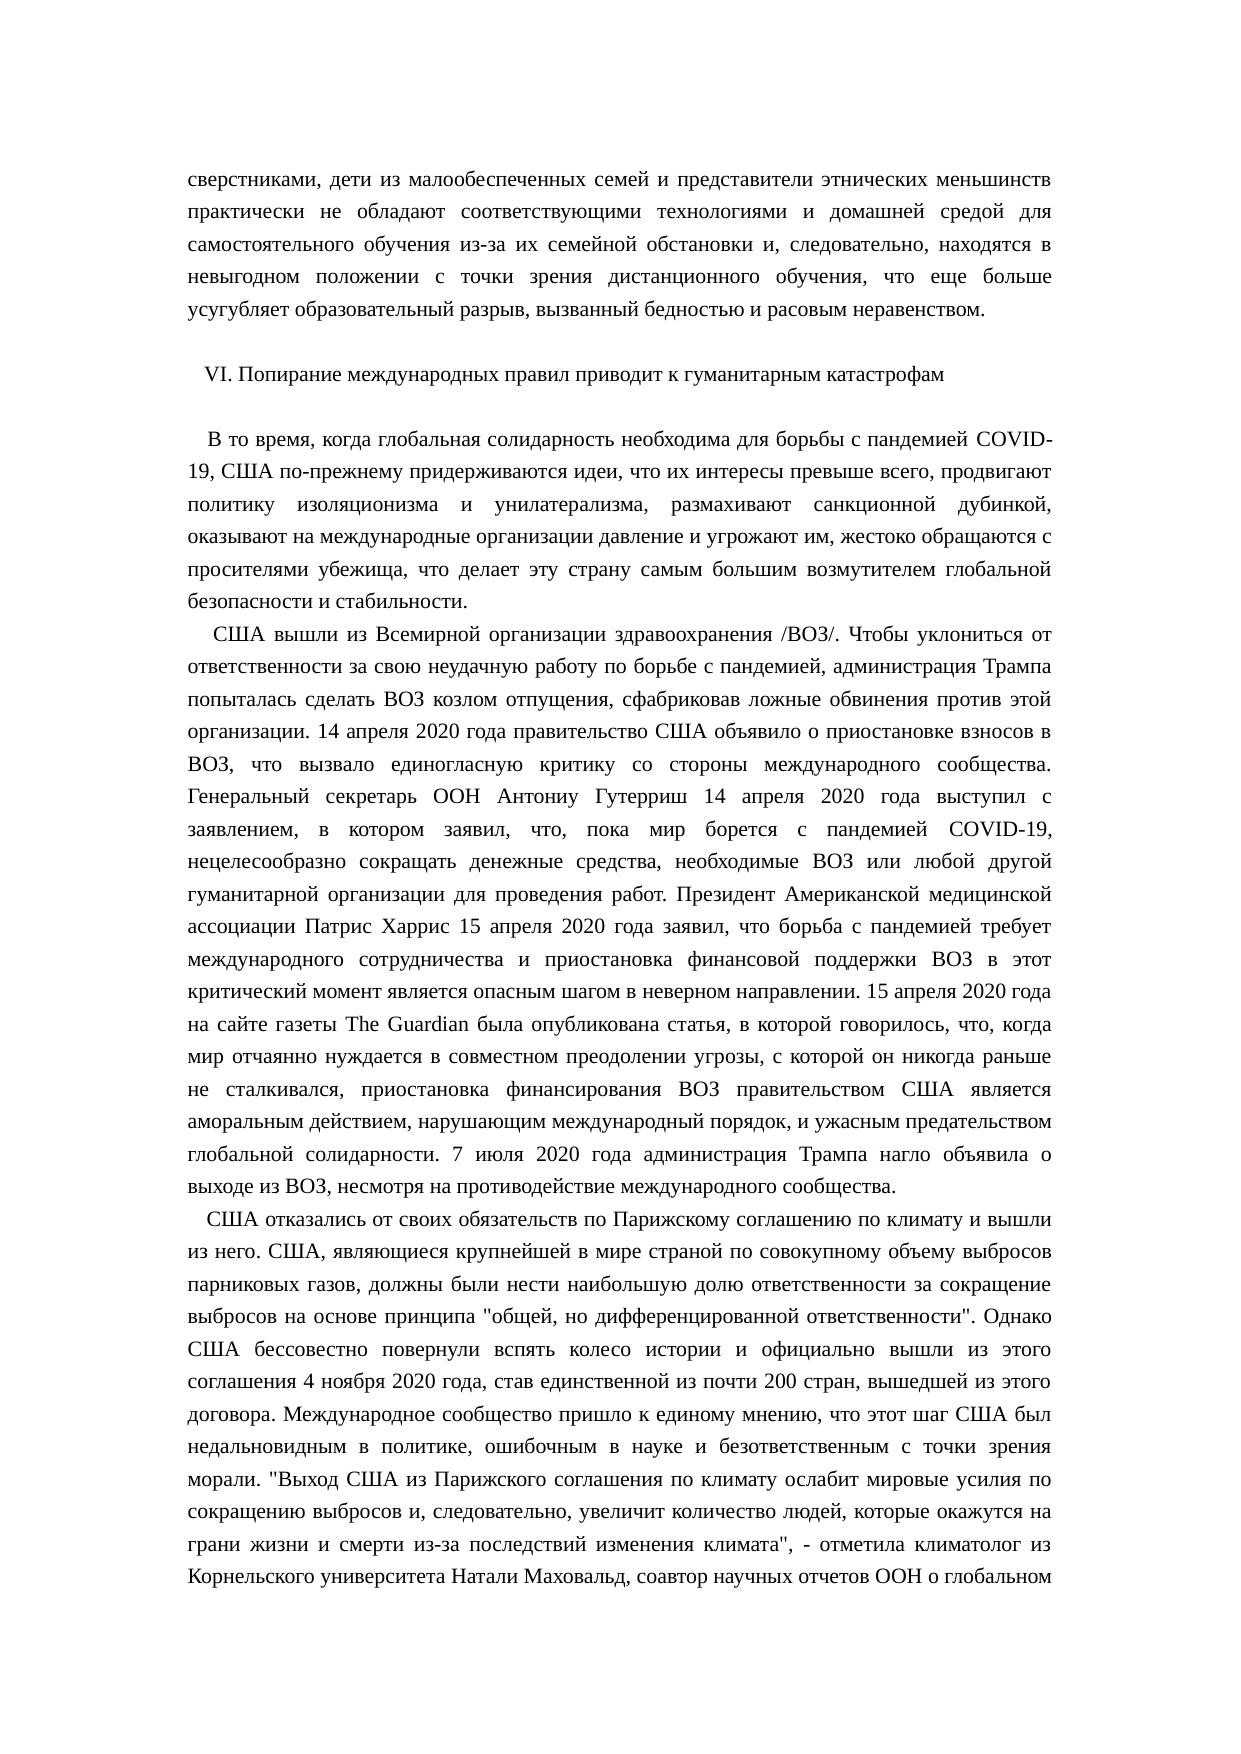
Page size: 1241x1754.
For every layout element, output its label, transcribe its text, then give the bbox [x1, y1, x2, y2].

text В то время, когда глобальная солидарность необходима для борьбы с пандемией COVID-19, США по-прежнему придерживаются идеи, что их интересы превыше всего, продвигают политику изоляционизма и унилатерализма, размахивают санкционной дубинкой, оказывают на международные организации давление и угрожают им, жестоко обращаются с просителями убежища, что делает эту страну самым большим возмутителем глобальной безопасности и стабильности. [187, 422, 1053, 617]
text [187, 1202, 1053, 1592]
text VI. Попирание международных правил приводит к гуманитарным катастрофам [187, 357, 1053, 389]
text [187, 162, 1053, 324]
text США вышли из Всемирной организации здравоохранения /ВОЗ/. Чтобы уклониться от ответственности за свою неудачную работу по борьбе с пандемией, администрация Трампа попыталась сделать ВОЗ козлом отпущения, сфабриковав ложные обвинения против этой организации. 14 апреля 2020 года правительство США объявило о приостановке взносов в ВОЗ, что вызвало единогласную критику со стороны международного сообщества. Генеральный секретарь ООН Антониу Гутерриш 14 апреля 2020 года выступил с заявлением, в котором заявил, что, пока мир борется с пандемией COVID-19, нецелесообразно сокращать денежные средства, необходимые ВОЗ или любой другой гуманитарной организации для проведения работ. Президент Американской медицинской ассоциации Патрис Харрис 15 апреля 2020 года заявил, что борьба с пандемией требует международного сотрудничества и приостановка финансовой поддержки ВОЗ в этот критический момент является опасным шагом в неверном направлении. 15 апреля 2020 года на сайте газеты The Guardian была опубликована статья, в которой говорилось, что, когда мир отчаянно нуждается в совместном преодолении угрозы, с которой он никогда раньше не сталкивался, приостановка финансирования ВОЗ правительством США является аморальным действием, нарушающим международный порядок, и ужасным предательством глобальной солидарности. 7 июля 2020 года администрация Трампа нагло объявила о выходе из ВОЗ, несмотря на противодействие международного сообщества. [187, 617, 1053, 1202]
